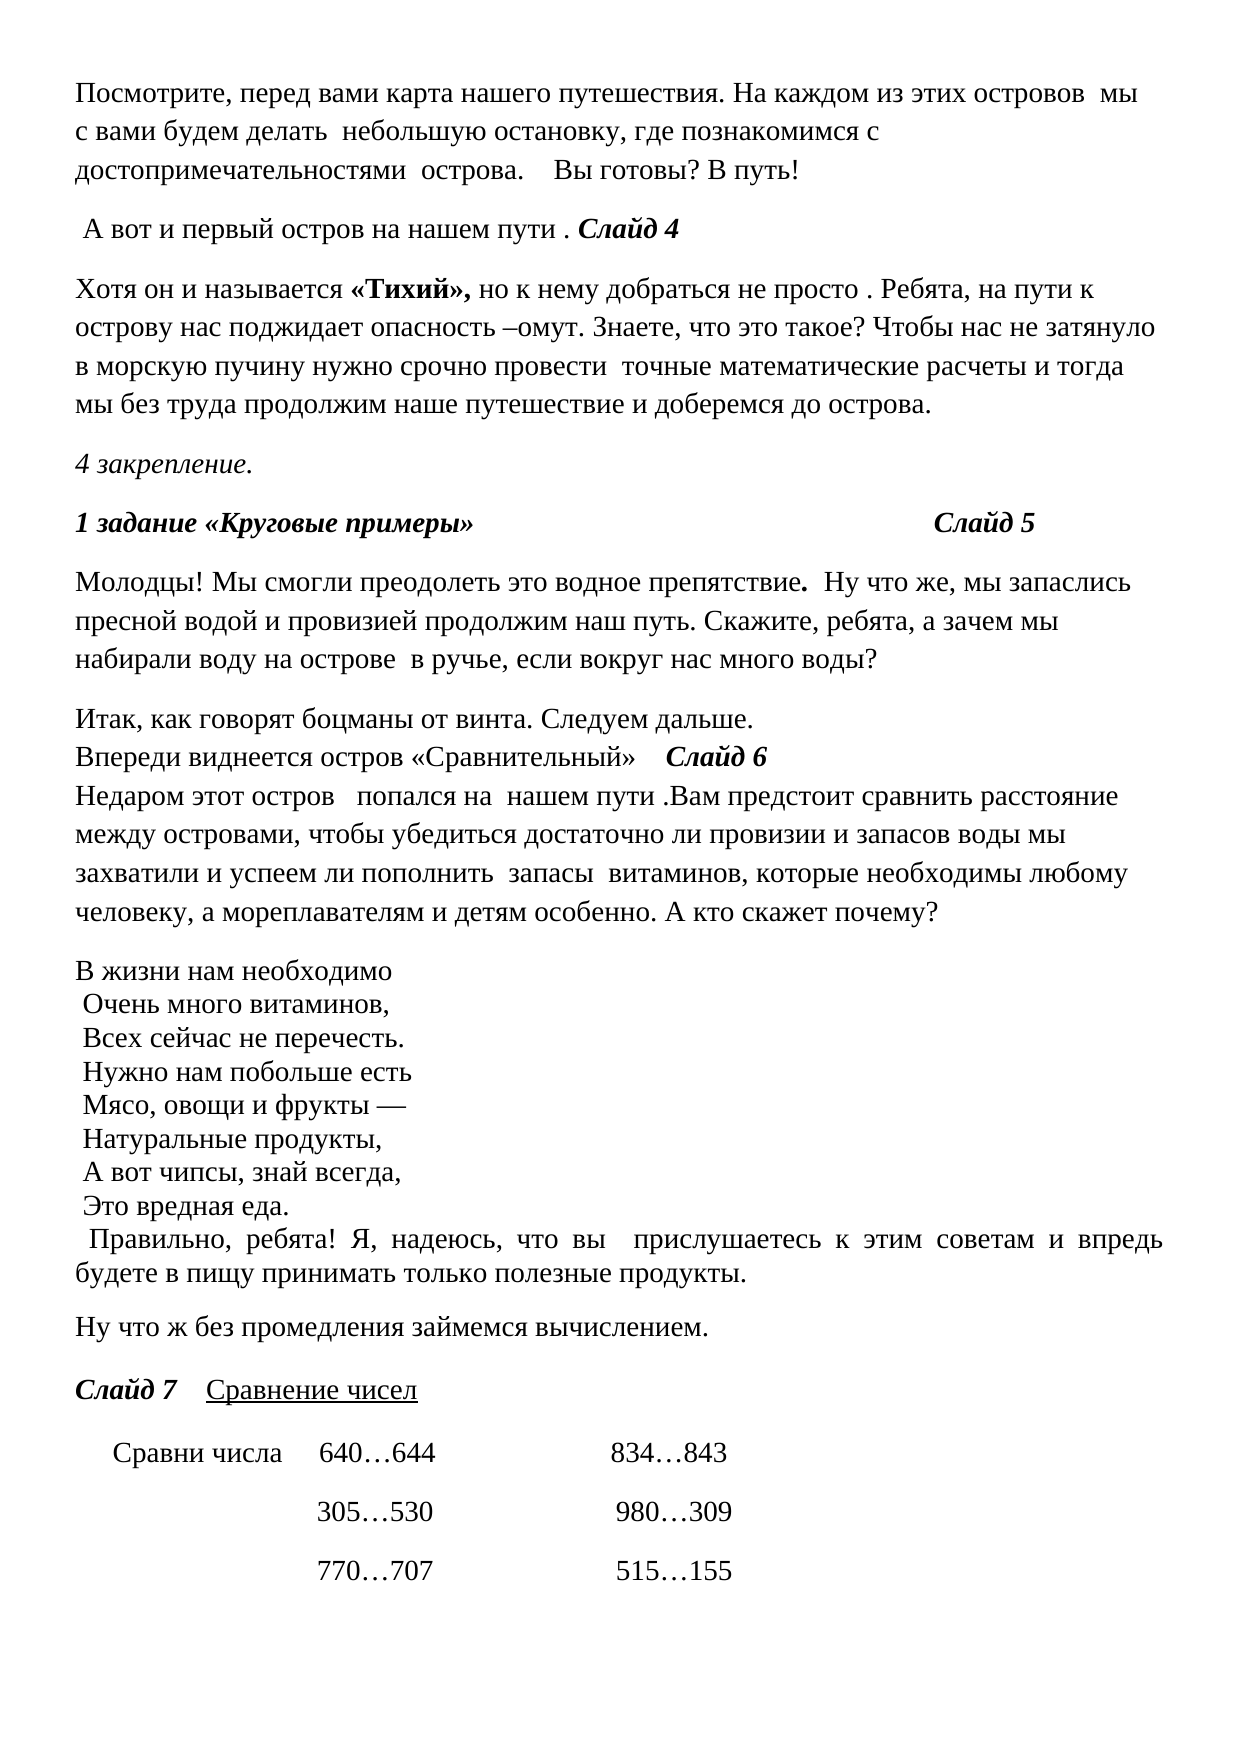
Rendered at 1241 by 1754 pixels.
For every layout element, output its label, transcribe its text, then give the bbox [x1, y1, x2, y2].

text Натуральные продукты, [75, 1121, 1165, 1154]
text В жизни нам необходимо [75, 953, 1165, 987]
text Посмотрите, перед вами карта нашего путешествия. На каждом из этих островов мы с вами будем делать небольшую остановку, где познакомимся с достопримечательностями острова. Вы готовы? В путь! [75, 75, 1165, 186]
text 1 задание «Круговые примеры» Слайд 5 [75, 505, 1165, 539]
text 4 закрепление. [75, 446, 1165, 479]
text Это вредная еда. [75, 1188, 1165, 1221]
text Впереди виднеется остров «Сравнительный» Слайд 6 [75, 739, 1165, 773]
text 770…707 515…155 [112, 1553, 1165, 1587]
text Сравни числа 640…644 834…843 [112, 1435, 1165, 1468]
text Нужно нам побольше есть [75, 1054, 1165, 1087]
text А вот чипсы, знай всегда, [75, 1154, 1165, 1188]
text Ну что ж без промедления займемся вычислением. [75, 1309, 1165, 1343]
text А вот и первый остров на нашем пути . Слайд 4 [75, 211, 1165, 245]
text Недаром этот остров попался на нашем пути .Вам предстоит сравнить расстояние между островами, чтобы убедиться достаточно ли провизии и запасов воды мы захватили и успеем ли пополнить запасы витаминов, которые необходимы любому человеку, а мореплавателям и детям особенно. А кто скажет почему? [75, 778, 1165, 927]
text Всех сейчас не перечесть. [75, 1020, 1165, 1054]
text 305…530 980…309 [112, 1494, 1165, 1528]
text Мясо, овощи и фрукты — [75, 1087, 1165, 1121]
text Итак, как говорят боцманы от винта. Следуем дальше. [75, 701, 1165, 734]
text Хотя он и называется «Тихий», но к нему добраться не просто . Ребята, на пути к острову нас поджидает опасность –омут. Знаете, что это такое? Чтобы нас не затянуло в морскую пучину нужно срочно провести точные математические расчеты и тогда мы без труда продолжим наше путешествие и доберемся до острова. [75, 271, 1165, 420]
text Молодцы! Мы смогли преодолеть это водное препятствие. Ну что же, мы запаслись пресной водой и провизией продолжим наш путь. Скажите, ребята, а зачем мы набирали воду на острове в ручье, если вокруг нас много воды? [75, 564, 1165, 675]
text Правильно, ребята! Я, надеюсь, что вы прислушаетесь к этим советам и впредь будете в пищу принимать только полезные продукты. [75, 1221, 1165, 1288]
text Слайд 7 Сравнение чисел [75, 1372, 1165, 1406]
text Очень много витаминов, [75, 987, 1165, 1020]
